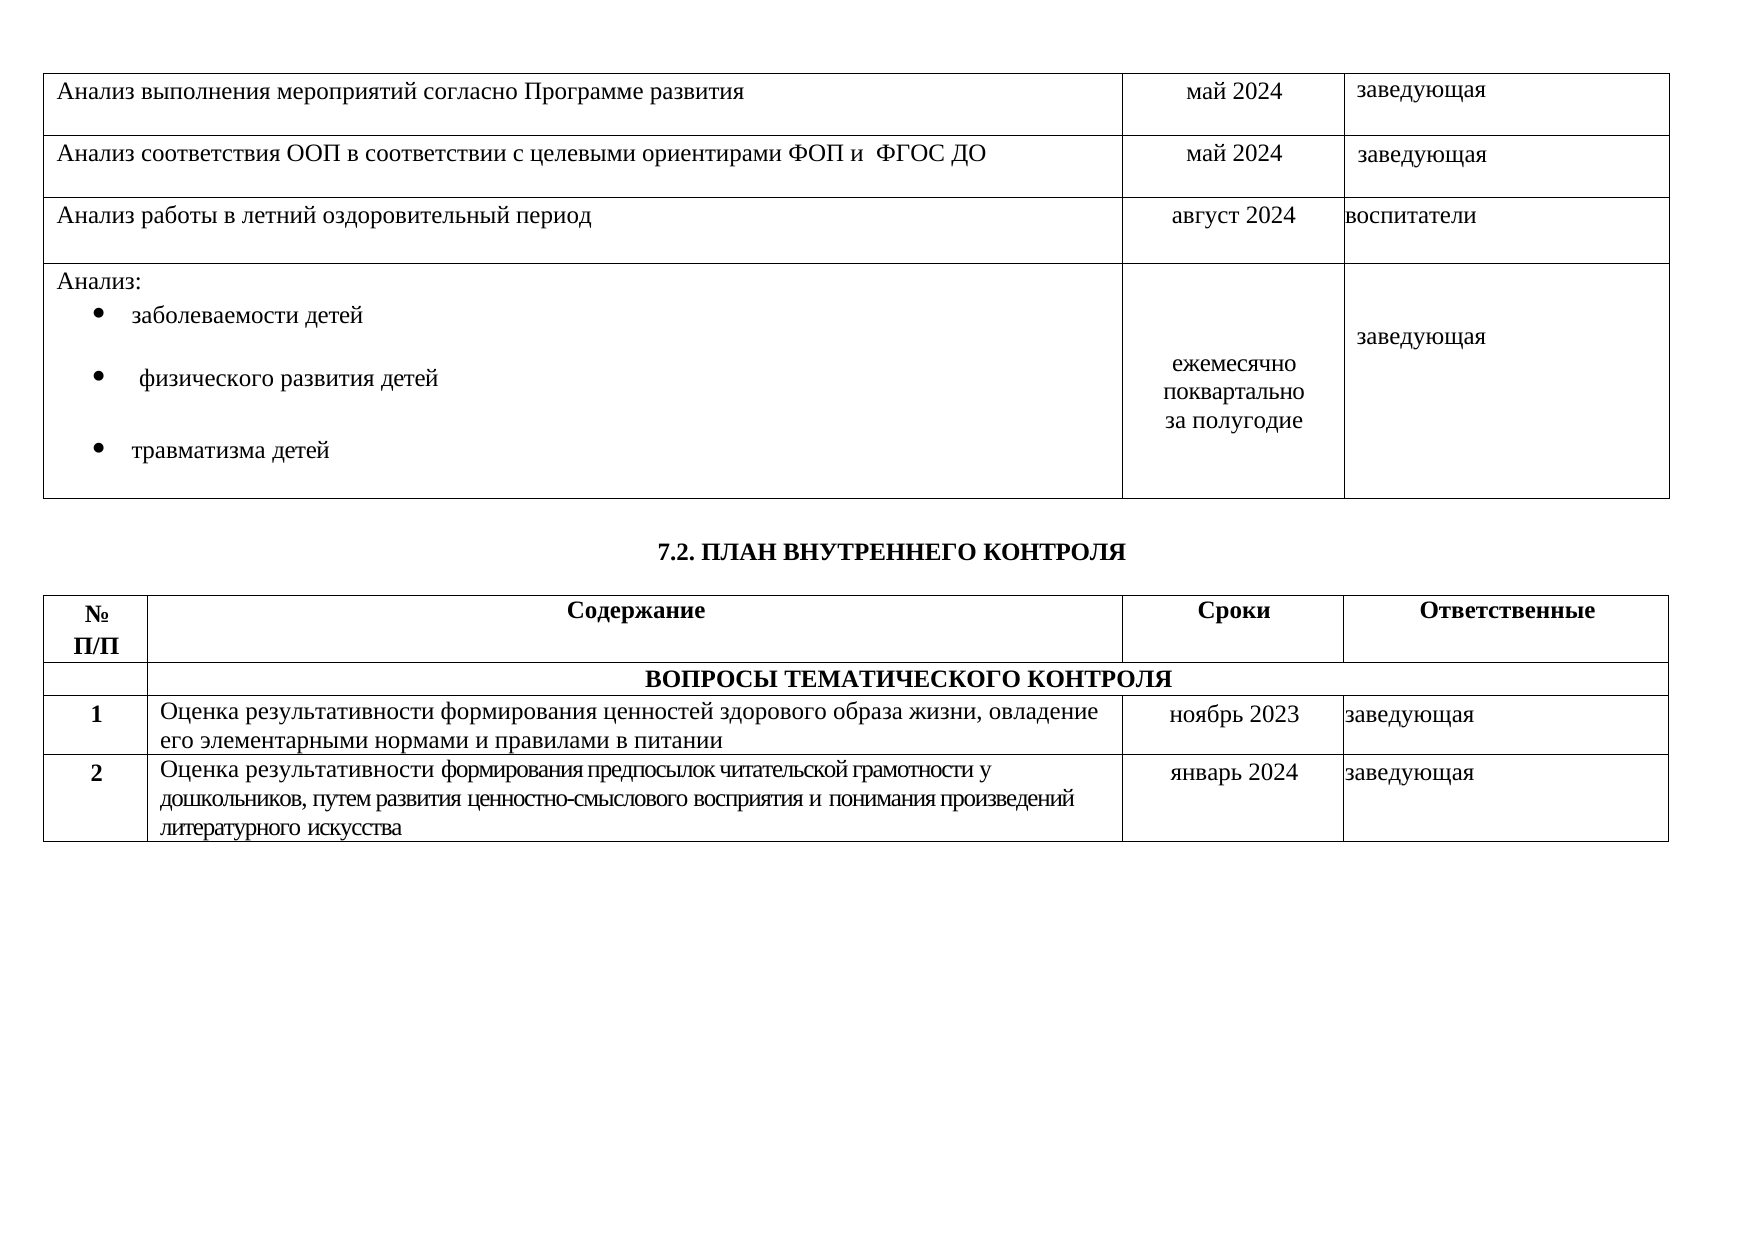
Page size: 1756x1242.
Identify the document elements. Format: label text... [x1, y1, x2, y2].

table_cell январь 2024 [1123, 755, 1343, 841]
table_cell 2 [44, 755, 147, 841]
list 7.2. ПЛАН ВНУТРЕННЕГО КОНТРОЛЯ [657, 537, 1713, 566]
table_cell Оценка результативности формирования предпосылок читательской грамотности у дошкольников, путем развития ценностно-смыслового восприятия и понимания произведений литературного искусства [148, 755, 1122, 841]
table_cell Оценка результативности формирования ценностей здорового образа жизни, овладение его элементарными нормами и правилами в питании [148, 696, 1122, 753]
table_cell ежемесячно поквартально за полугодие [1123, 264, 1344, 497]
table_header май 2024 [1123, 74, 1344, 135]
table_cell [44, 663, 147, 695]
table_cell ВОПРОСЫ ТЕМАТИЧЕСКОГО КОНТРОЛЯ [148, 663, 1668, 695]
table_cell заведующая [1345, 136, 1669, 197]
table_header Анализ выполнения мероприятий согласно Программе развития [44, 74, 1122, 135]
table_header Ответственные [1344, 596, 1668, 662]
table_cell Анализ: заболеваемости детей физического развития детей травматизма детей [44, 264, 1122, 497]
table_cell Анализ работы в летний оздоровительный период [44, 198, 1122, 263]
table_cell май 2024 [1123, 136, 1344, 197]
table_cell воспитатели [1345, 198, 1669, 263]
table_cell заведующая [1345, 264, 1669, 497]
table_header заведующая [1345, 74, 1669, 135]
table_cell 1 [44, 696, 147, 753]
table_cell Анализ соответствия ООП в соответствии с целевыми ориентирами ФОП и ФГОС ДО [44, 136, 1122, 197]
table_cell август 2024 [1123, 198, 1344, 263]
table_cell ноябрь 2023 [1123, 696, 1343, 753]
table_header № П/П [44, 596, 147, 662]
table_header Содержание [148, 596, 1122, 662]
table_header Сроки [1123, 596, 1343, 662]
table_cell заведующая [1344, 696, 1668, 753]
table_cell заведующая [1344, 755, 1668, 841]
